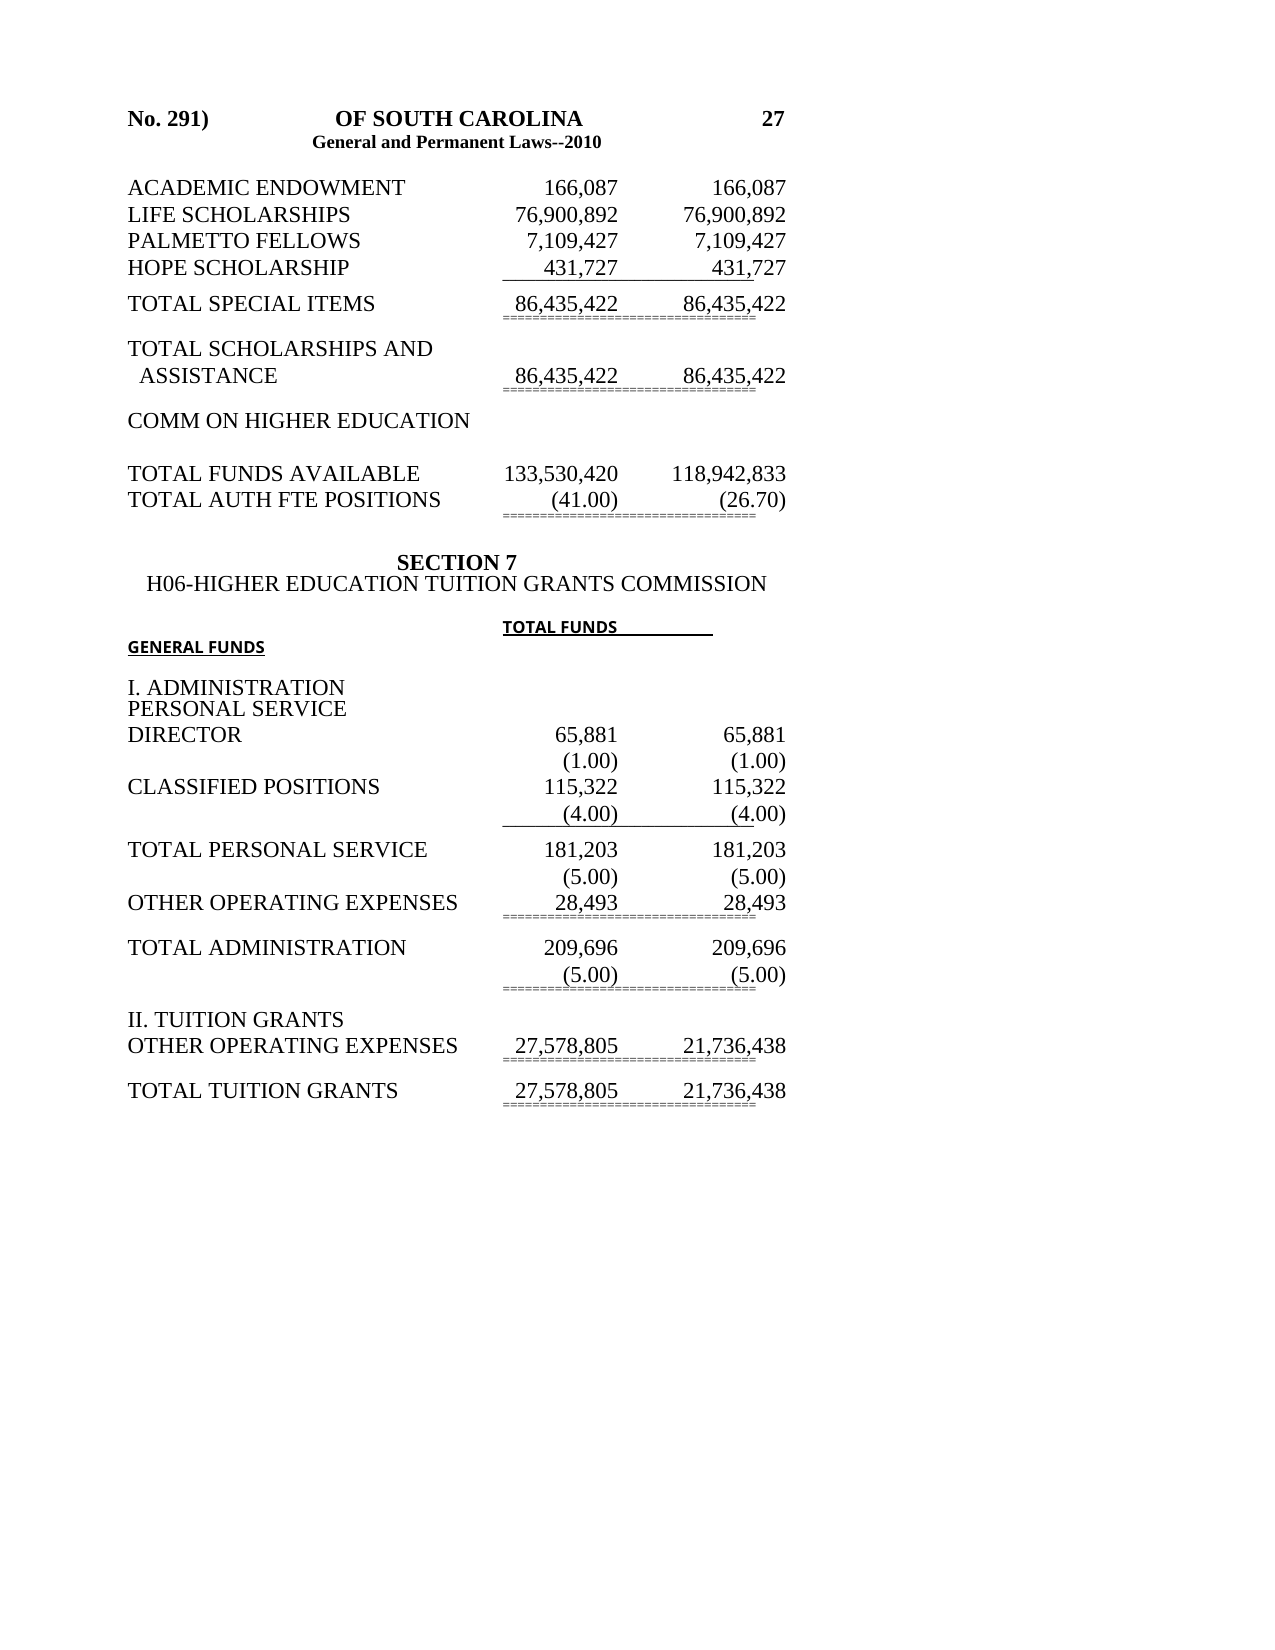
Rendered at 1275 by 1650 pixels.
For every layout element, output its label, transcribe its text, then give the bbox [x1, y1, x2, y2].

text ACADEMIC ENDOWMENT 166,087 166,087 [127, 174, 786, 201]
text (4.00) (4.00) [127, 800, 786, 826]
text ================================== [127, 916, 786, 934]
text TOTAL TUITION GRANTS 27,578,805 21,736,438 [127, 1077, 786, 1103]
text (1.00) (1.00) [127, 747, 786, 773]
text ================================== [127, 1103, 786, 1122]
text TOTAL PERSONAL SERVICE 181,203 181,203 [127, 836, 786, 863]
text I. ADMINISTRATION [127, 679, 786, 700]
text HOPE SCHOLARSHIP 431,727 431,727 [127, 253, 786, 280]
text OTHER OPERATING EXPENSES 27,578,805 21,736,438 [127, 1032, 786, 1058]
text DIRECTOR 65,881 65,881 [127, 721, 786, 747]
text TOTAL AUTH FTE POSITIONS (41.00) (26.70) [127, 486, 786, 512]
text PALMETTO FELLOWS 7,109,427 7,109,427 [127, 227, 786, 253]
text TOTAL FUNDS GENERAL FUNDS [127, 616, 786, 658]
text TOTAL SPECIAL ITEMS 86,435,422 86,435,422 [127, 290, 786, 317]
text COMM ON HIGHER EDUCATION [127, 407, 786, 433]
text TOTAL FUNDS AVAILABLE 133,530,420 118,942,833 [127, 459, 786, 486]
text TOTAL ADMINISTRATION 209,696 209,696 [127, 934, 786, 961]
text CLASSIFIED POSITIONS 115,322 115,322 [127, 773, 786, 800]
text ================================== [127, 1058, 786, 1077]
text ================================== [127, 388, 786, 407]
text OTHER OPERATING EXPENSES 28,493 28,493 [127, 889, 786, 916]
text (5.00) (5.00) [127, 961, 786, 987]
text (5.00) (5.00) [127, 863, 786, 889]
text ================================== [127, 512, 786, 533]
text LIFE SCHOLARSHIPS 76,900,892 76,900,892 [127, 201, 786, 227]
text ================================== [127, 317, 786, 335]
text SECTION 7 [127, 554, 786, 575]
text ASSISTANCE 86,435,422 86,435,422 [127, 362, 786, 388]
text TOTAL SCHOLARSHIPS AND [127, 335, 786, 362]
text ================================== [127, 987, 786, 1006]
text H06-HIGHER EDUCATION TUITION GRANTS COMMISSION [127, 575, 786, 596]
text II. TUITION GRANTS [127, 1006, 786, 1032]
text PERSONAL SERVICE [127, 700, 786, 721]
